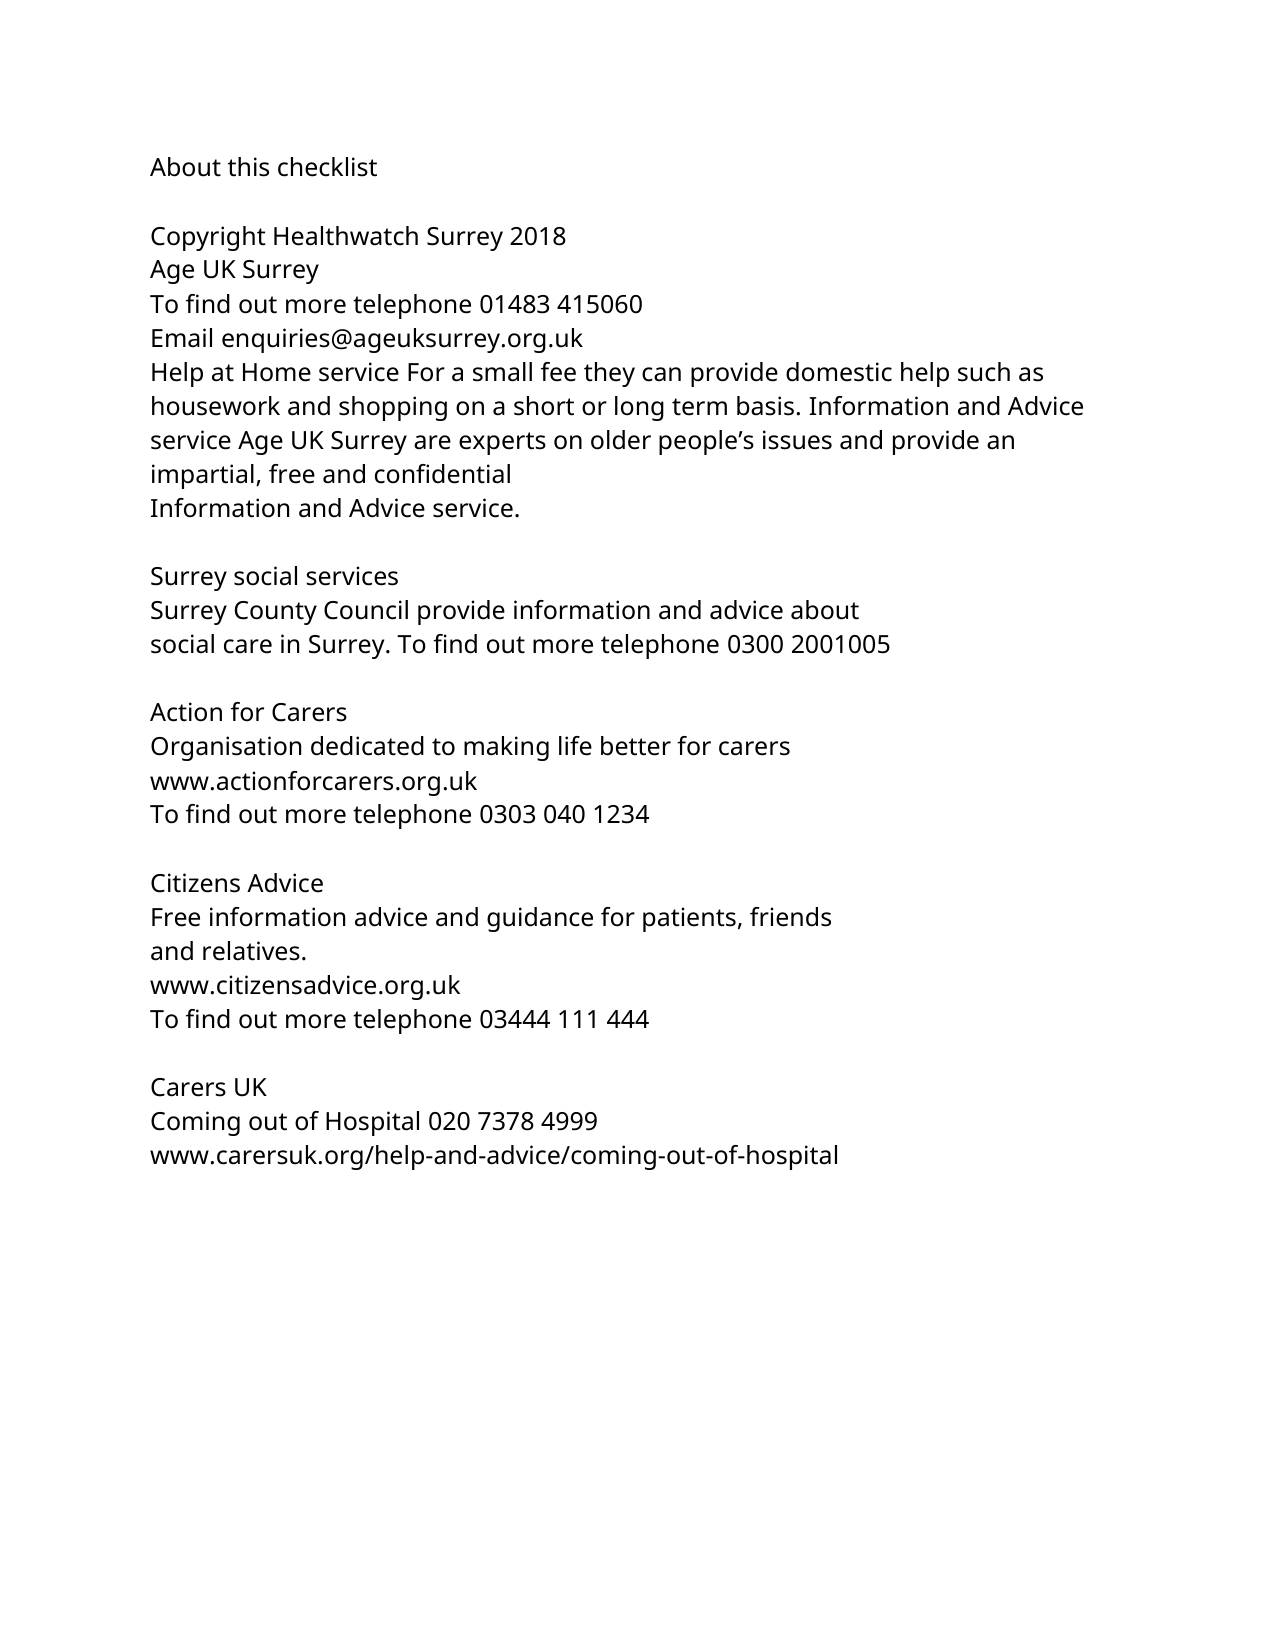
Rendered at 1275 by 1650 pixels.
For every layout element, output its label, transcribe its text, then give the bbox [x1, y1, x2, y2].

text To find out more telephone 01483 415060 [150, 286, 1125, 320]
text Email enquiries@ageuksurrey.org.uk [150, 320, 1125, 354]
text www.actionforcarers.org.uk [150, 763, 1125, 797]
text Action for Carers [150, 695, 1125, 729]
text Citizens Advice [150, 865, 1125, 899]
text Information and Advice service. [150, 491, 1125, 525]
text Surrey County Council provide information and advice about [150, 593, 1125, 627]
text social care in Surrey. To find out more telephone 0300 2001005 [150, 627, 1125, 661]
text Age UK Surrey [150, 252, 1125, 286]
text Coming out of Hospital 020 7378 4999 [150, 1104, 1125, 1138]
text www.citizensadvice.org.uk [150, 967, 1125, 1002]
text and relatives. [150, 933, 1125, 967]
text Organisation dedicated to making life better for carers [150, 729, 1125, 763]
text Free information advice and guidance for patients, friends [150, 899, 1125, 933]
text Help at Home service For a small fee they can provide domestic help such as housework and shopping on a short or long term basis. Information and Advice service Age UK Surrey are experts on older people’s issues and provide an impartial, free and confidential [150, 354, 1125, 491]
text To find out more telephone 0303 040 1234 [150, 797, 1125, 831]
text Copyright Healthwatch Surrey 2018 [150, 218, 1125, 252]
text Surrey social services [150, 559, 1125, 593]
text www.carersuk.org/help-and-advice/coming-out-of-hospital [150, 1138, 1125, 1172]
text To find out more telephone 03444 111 444 [150, 1002, 1125, 1036]
text Carers UK [150, 1070, 1125, 1104]
text About this checklist [150, 150, 1125, 184]
